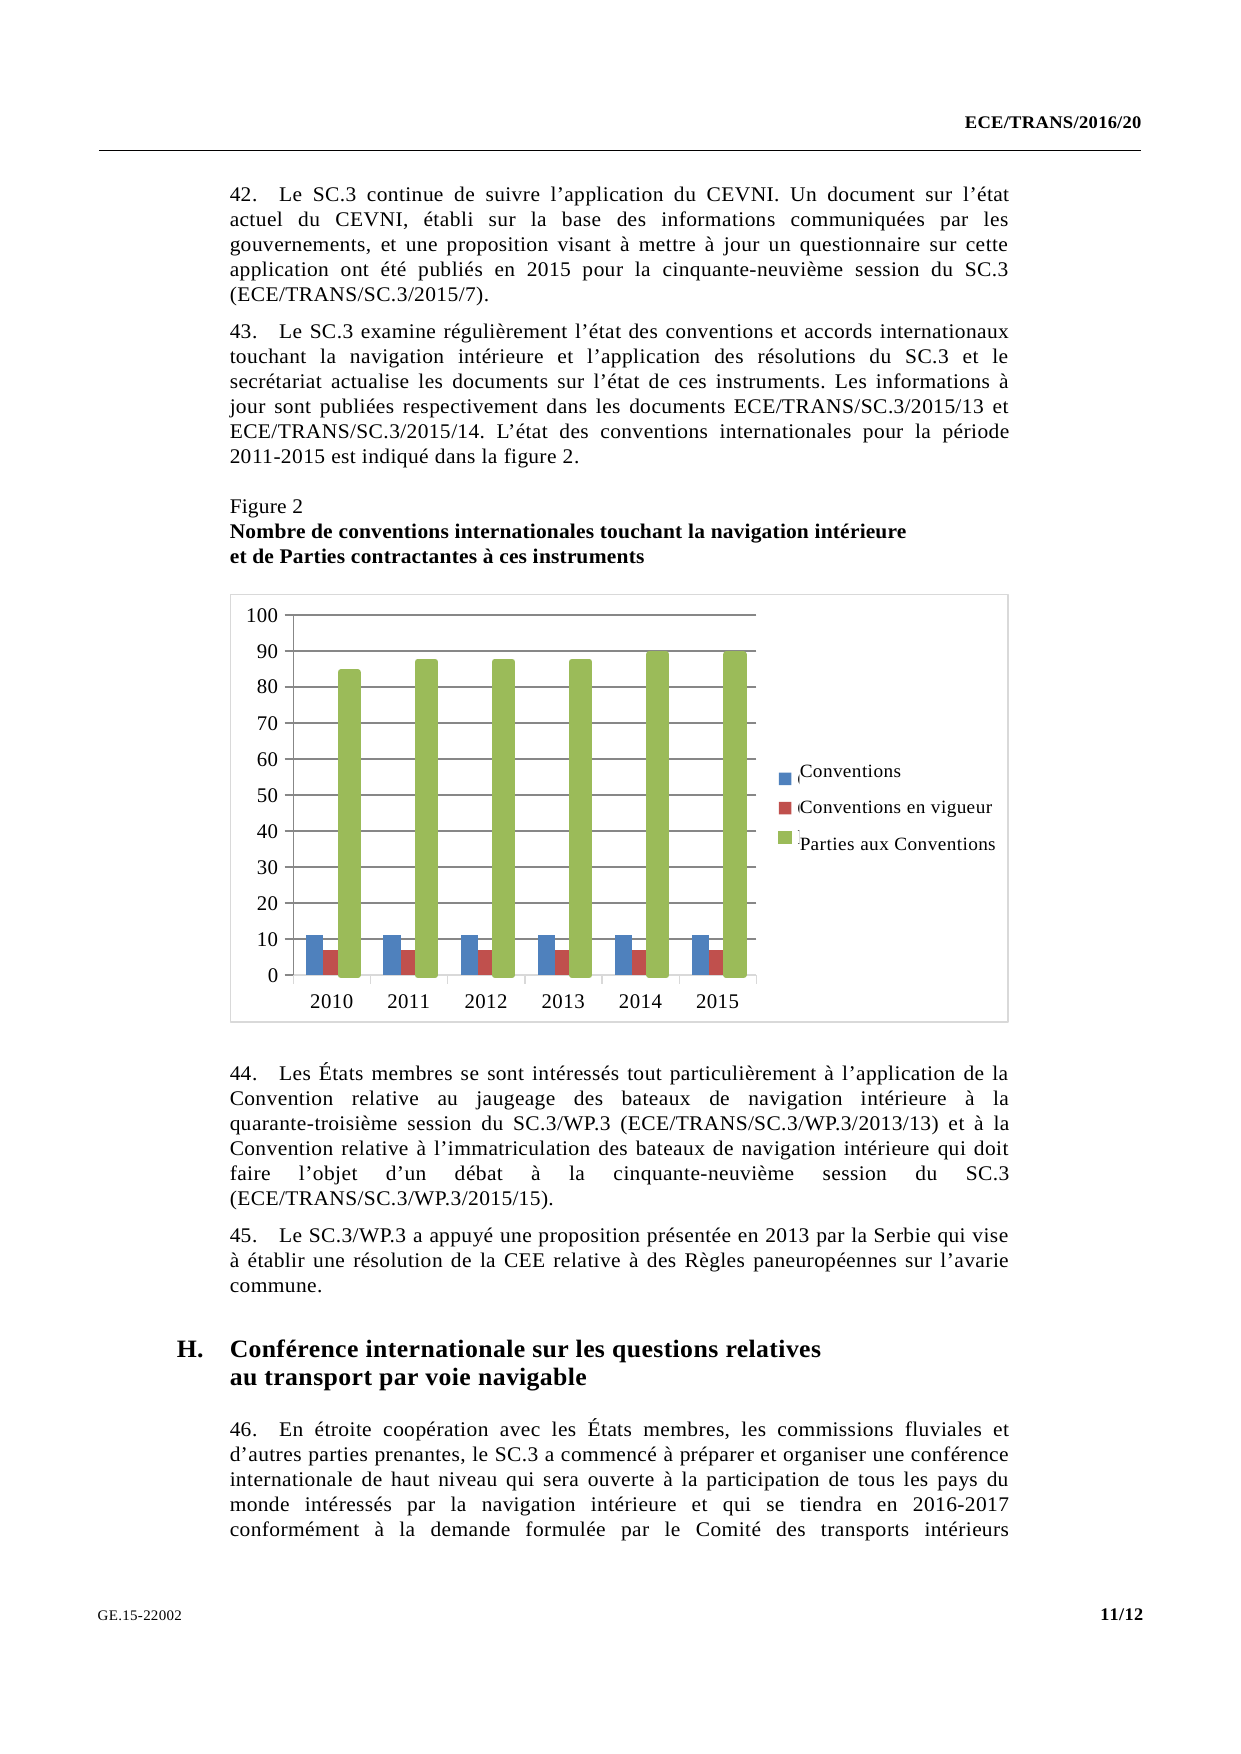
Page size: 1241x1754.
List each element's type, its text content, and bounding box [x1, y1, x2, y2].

text Figure 2 Nombre de conventions internationales touchant la navigation intérieure et de Parties contractantes à ces instruments [97, 494, 1011, 569]
list Le SC.3 continue de suivre l’application du CEVNI. Un document sur l’état actuel du CEVNI, établi sur la base des informations communiquées par les gouvernements, et une proposition visant à mettre à jour un questionnaire sur cette application ont été publiés en 2015 pour la cinquante-neuvième session du SC.3 (ECE/TRANS/SC.3/2015/7). [229, 181, 1011, 306]
list Le SC.3 examine régulièrement l’état des conventions et accords internationaux touchant la navigation intérieure et l’application des résolutions du SC.3 et le secrétariat actualise les documents sur l’état de ces instruments. Les informations à jour sont publiées respectivement dans les documents ECE/TRANS/SC.3/2015/13 et ECE/TRANS/SC.3/2015/14. L’état des conventions internationales pour la période 2011-2015 est indiqué dans la figure 2. [229, 319, 1011, 469]
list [229, 1416, 1011, 1541]
text H. Conférence internationale sur les questions relatives au transport par voie navigable [97, 1335, 1011, 1391]
list Le SC.3/WP.3 a appuyé une proposition présentée en 2013 par la Serbie qui vise à établir une résolution de la CEE relative à des Règles paneuropéennes sur l’avarie commune. [229, 1223, 1011, 1298]
list Les États membres se sont intéressés tout particulièrement à l’application de la Convention relative au jaugeage des bateaux de navigation intérieure à la quarante-troisième session du SC.3/WP.3 (ECE/TRANS/SC.3/WP.3/2013/13) et à la Convention relative à l’immatriculation des bateaux de navigation intérieure qui doit faire l’objet d’un débat à la cinquante-neuvième session du SC.3 (ECE/TRANS/SC.3/WP.3/2015/15). [229, 1060, 1011, 1210]
